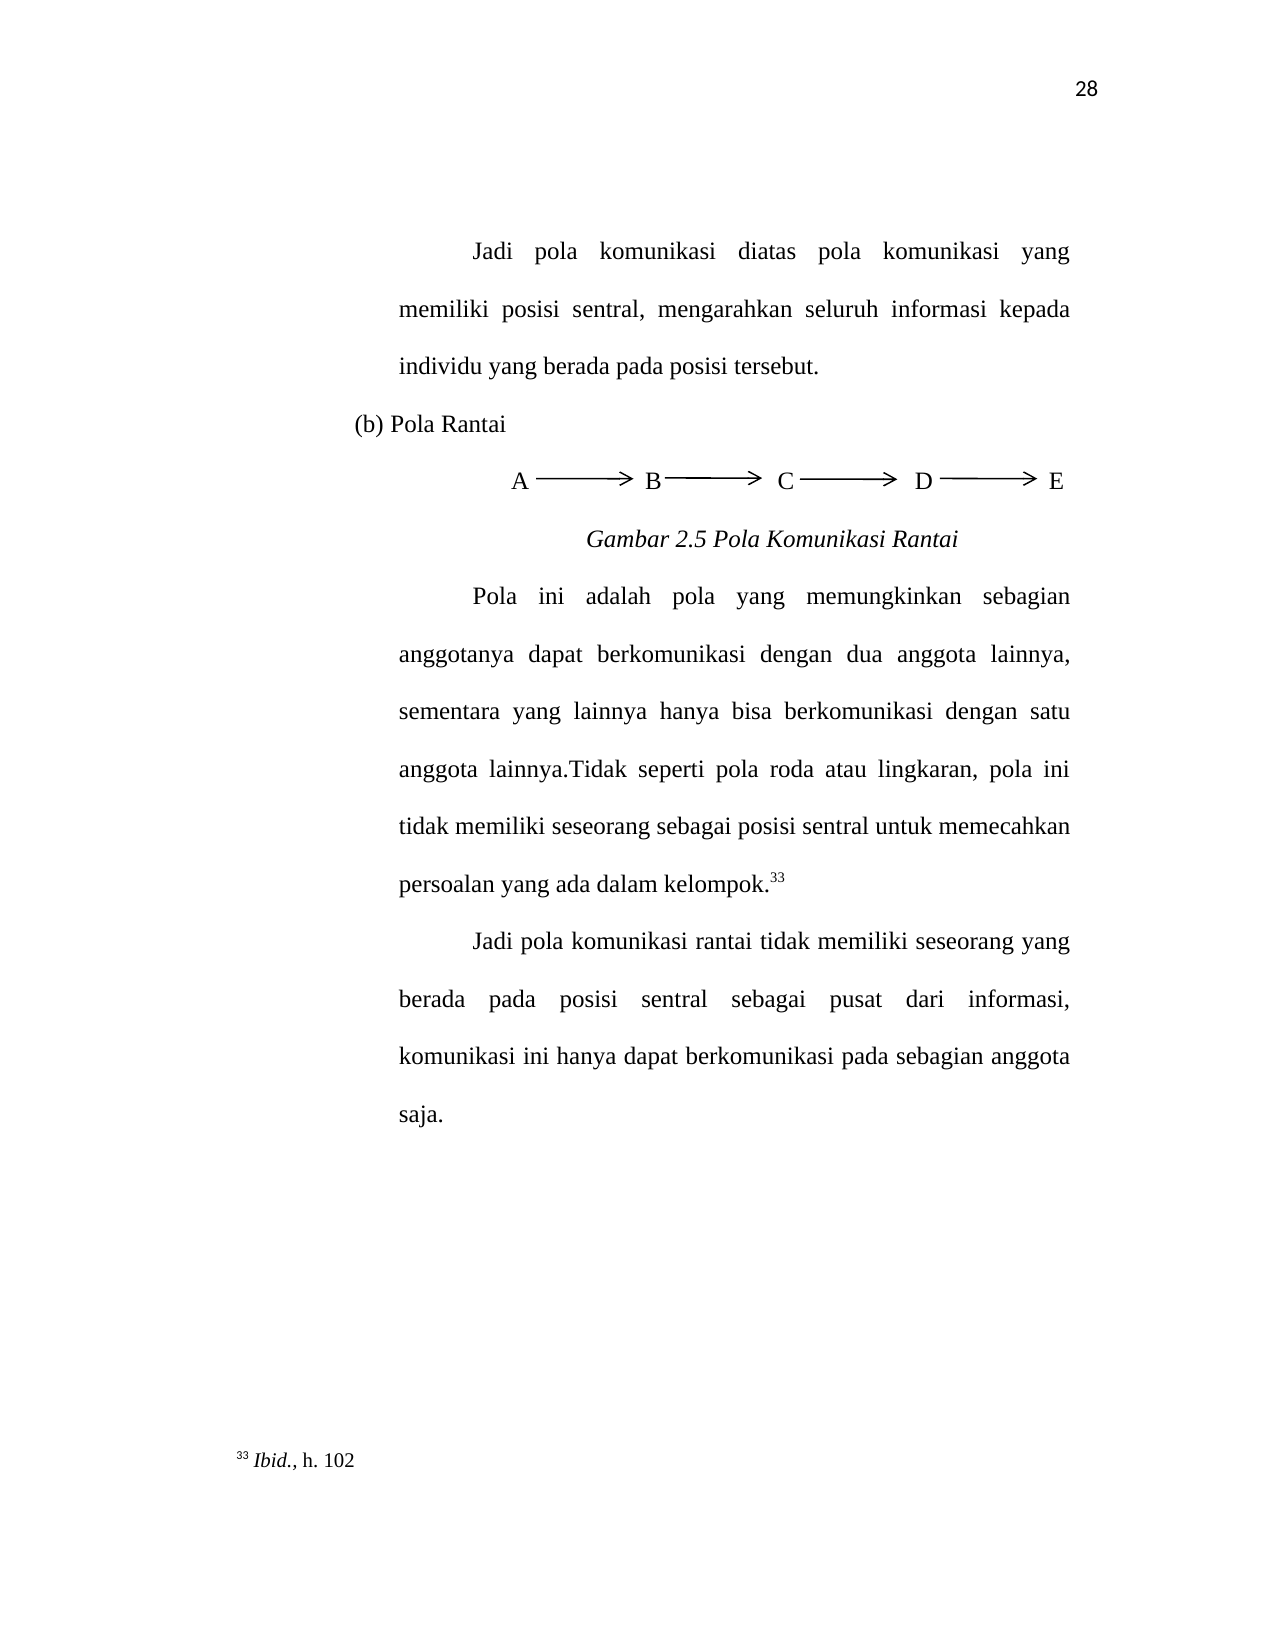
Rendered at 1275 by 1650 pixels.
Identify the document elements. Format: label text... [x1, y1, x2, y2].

text Pola ini adalah pola yang memungkinkan sebagian anggotanya dapat berkomunikasi dengan dua anggota lainnya, sementara yang lainnya hanya bisa berkomunikasi dengan satu anggota lainnya.Tidak seperti pola roda atau lingkaran, pola ini tidak memiliki seseorang sebagai posisi sentral untuk memecahkan persoalan yang ada dalam kelompok. [399, 581, 1071, 897]
text Gambar 2.5 Pola Komunikasi Rantai [236, 524, 1071, 552]
text Jadi pola komunikasi rantai tidak memiliki seseorang yang berada pada posisi sentral sebagai pusat dari informasi, komunikasi ini hanya dapat berkomunikasi pada sebagian anggota saja. [399, 926, 1071, 1127]
text A B C D E [236, 466, 1071, 495]
text Jadi pola komunikasi diatas pola komunikasi yang memiliki posisi sentral, mengarahkan seluruh informasi kepada individu yang berada pada posisi tersebut. [399, 236, 1071, 380]
list Pola Rantai [354, 409, 1071, 437]
